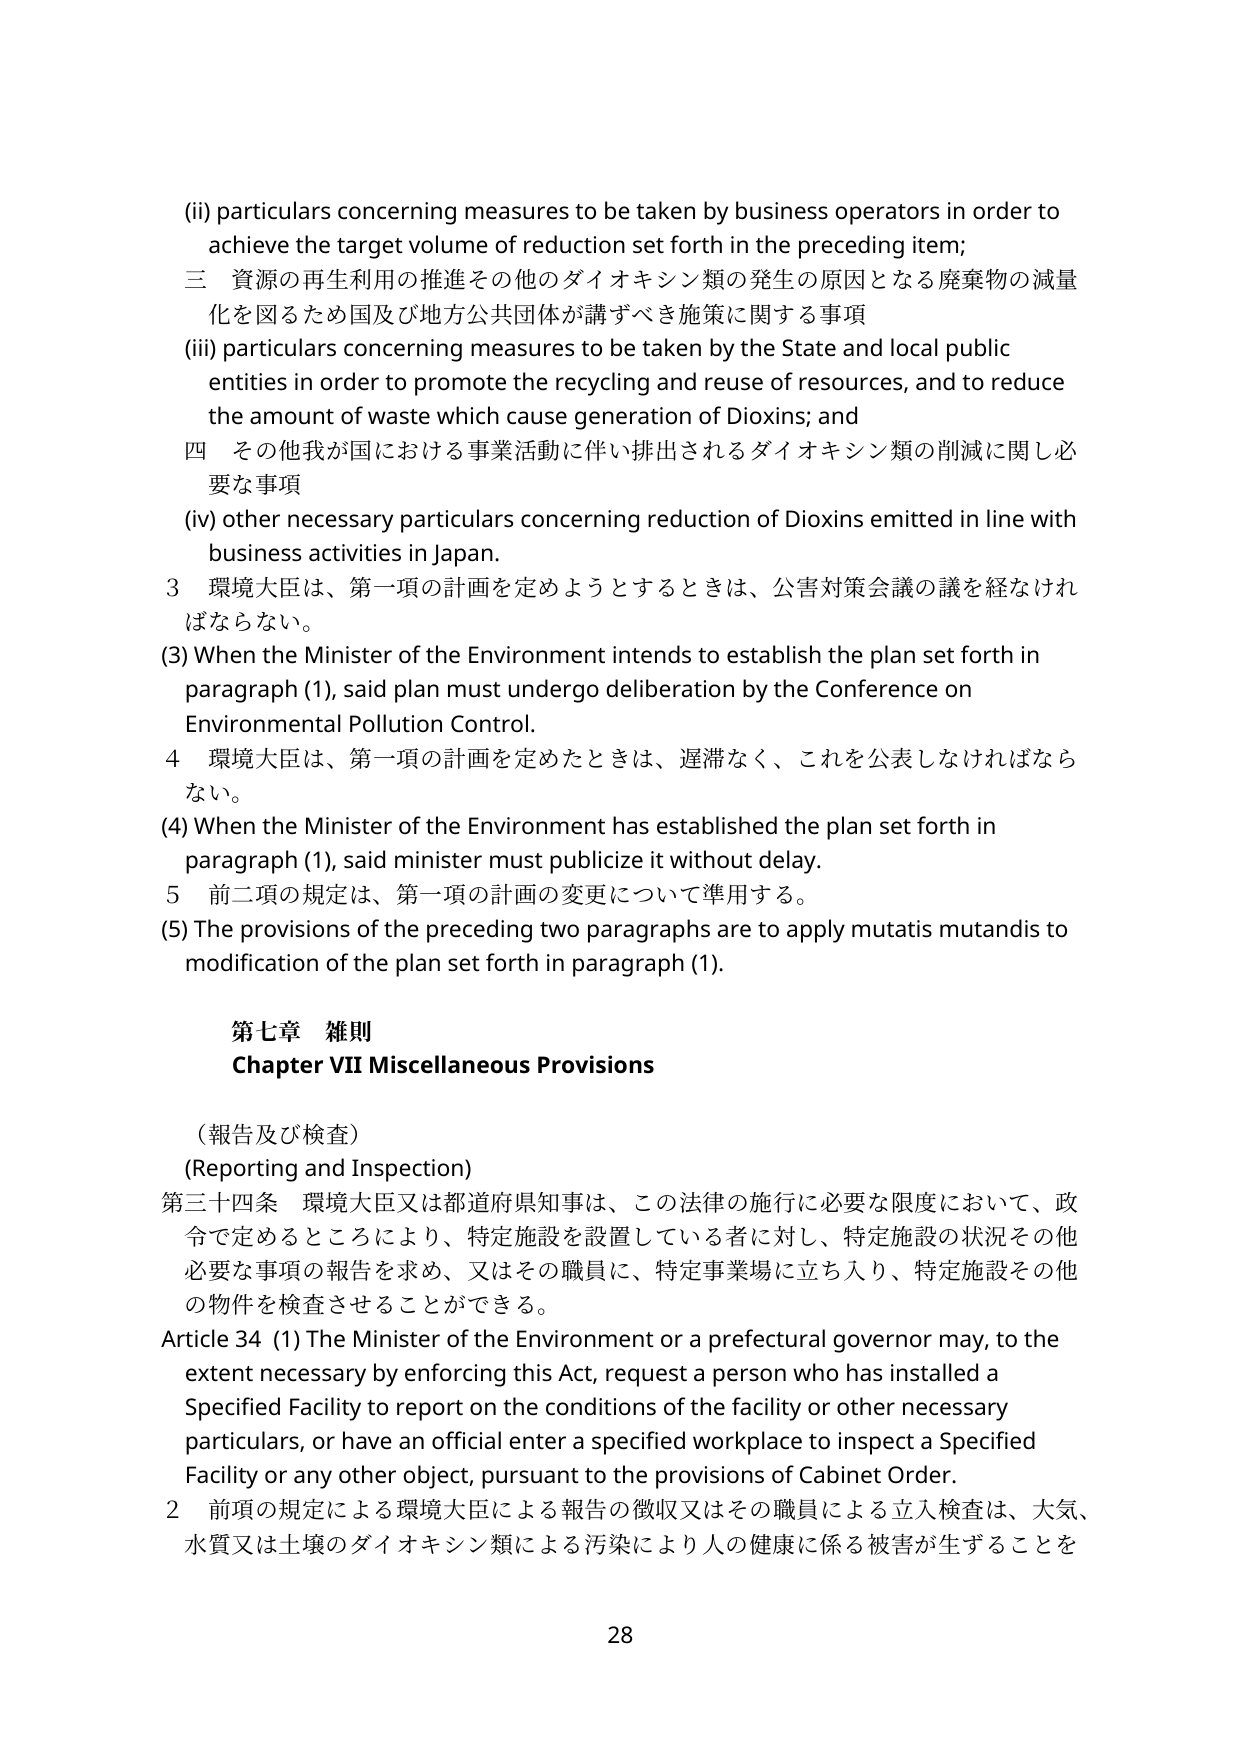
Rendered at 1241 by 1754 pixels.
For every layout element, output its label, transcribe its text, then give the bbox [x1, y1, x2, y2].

text 第三十四条 環境大臣又は都道府県知事は、この法律の施行に必要な限度において、政令で定めるところにより、特定施設を設置している者に対し、特定施設の状況その他必要な事項の報告を求め、又はその職員に、特定事業場に立ち入り、特定施設その他の物件を検査させることができる。 [161, 1184, 1079, 1321]
text (iii) particulars concerning measures to be taken by the State and local public entities in order to promote the recycling and reuse of resources, and to reduce the amount of waste which cause generation of Dioxins; and [184, 330, 1079, 433]
text 三 資源の再生利用の推進その他のダイオキシン類の発生の原因となる廃棄物の減量化を図るため国及び地方公共団体が講ずべき施策に関する事項 [184, 262, 1079, 330]
text Article 34 (1) The Minister of the Environment or a prefectural governor may, to the extent necessary by enforcing this Act, request a person who has installed a Specified Facility to report on the conditions of the facility or other necessary particulars, or have an official enter a specified workplace to inspect a Specified Facility or any other object, pursuant to the provisions of Cabinet Order. [161, 1321, 1079, 1492]
text 四 その他我が国における事業活動に伴い排出されるダイオキシン類の削減に関し必要な事項 [184, 433, 1079, 501]
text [161, 1492, 1079, 1560]
text (4) When the Minister of the Environment has established the plan set forth in paragraph (1), said minister must publicize it without delay. [161, 809, 1079, 877]
text (3) When the Minister of the Environment intends to establish the plan set forth in paragraph (1), said plan must undergo deliberation by the Conference on Environmental Pollution Control. [161, 638, 1079, 740]
text ３ 環境大臣は、第一項の計画を定めようとするときは、公害対策会議の議を経なければならない。 [161, 569, 1079, 638]
text （報告及び検査） [184, 1116, 1079, 1150]
text (5) The provisions of the preceding two paragraphs are to apply mutatis mutandis to modification of the plan set forth in paragraph (1). [161, 911, 1079, 979]
text 第七章 雑則 [230, 1014, 1079, 1048]
text (iv) other necessary particulars concerning reduction of Dioxins emitted in line with business activities in Japan. [184, 501, 1079, 569]
text (Reporting and Inspection) [184, 1150, 1079, 1184]
text ５ 前二項の規定は、第一項の計画の変更について準用する。 [161, 877, 1079, 911]
text ４ 環境大臣は、第一項の計画を定めたときは、遅滞なく、これを公表しなければならない。 [161, 740, 1079, 809]
text (ii) particulars concerning measures to be taken by business operators in order to achieve the target volume of reduction set forth in the preceding item; [184, 194, 1079, 262]
text Chapter VII Miscellaneous Provisions [230, 1048, 1079, 1082]
